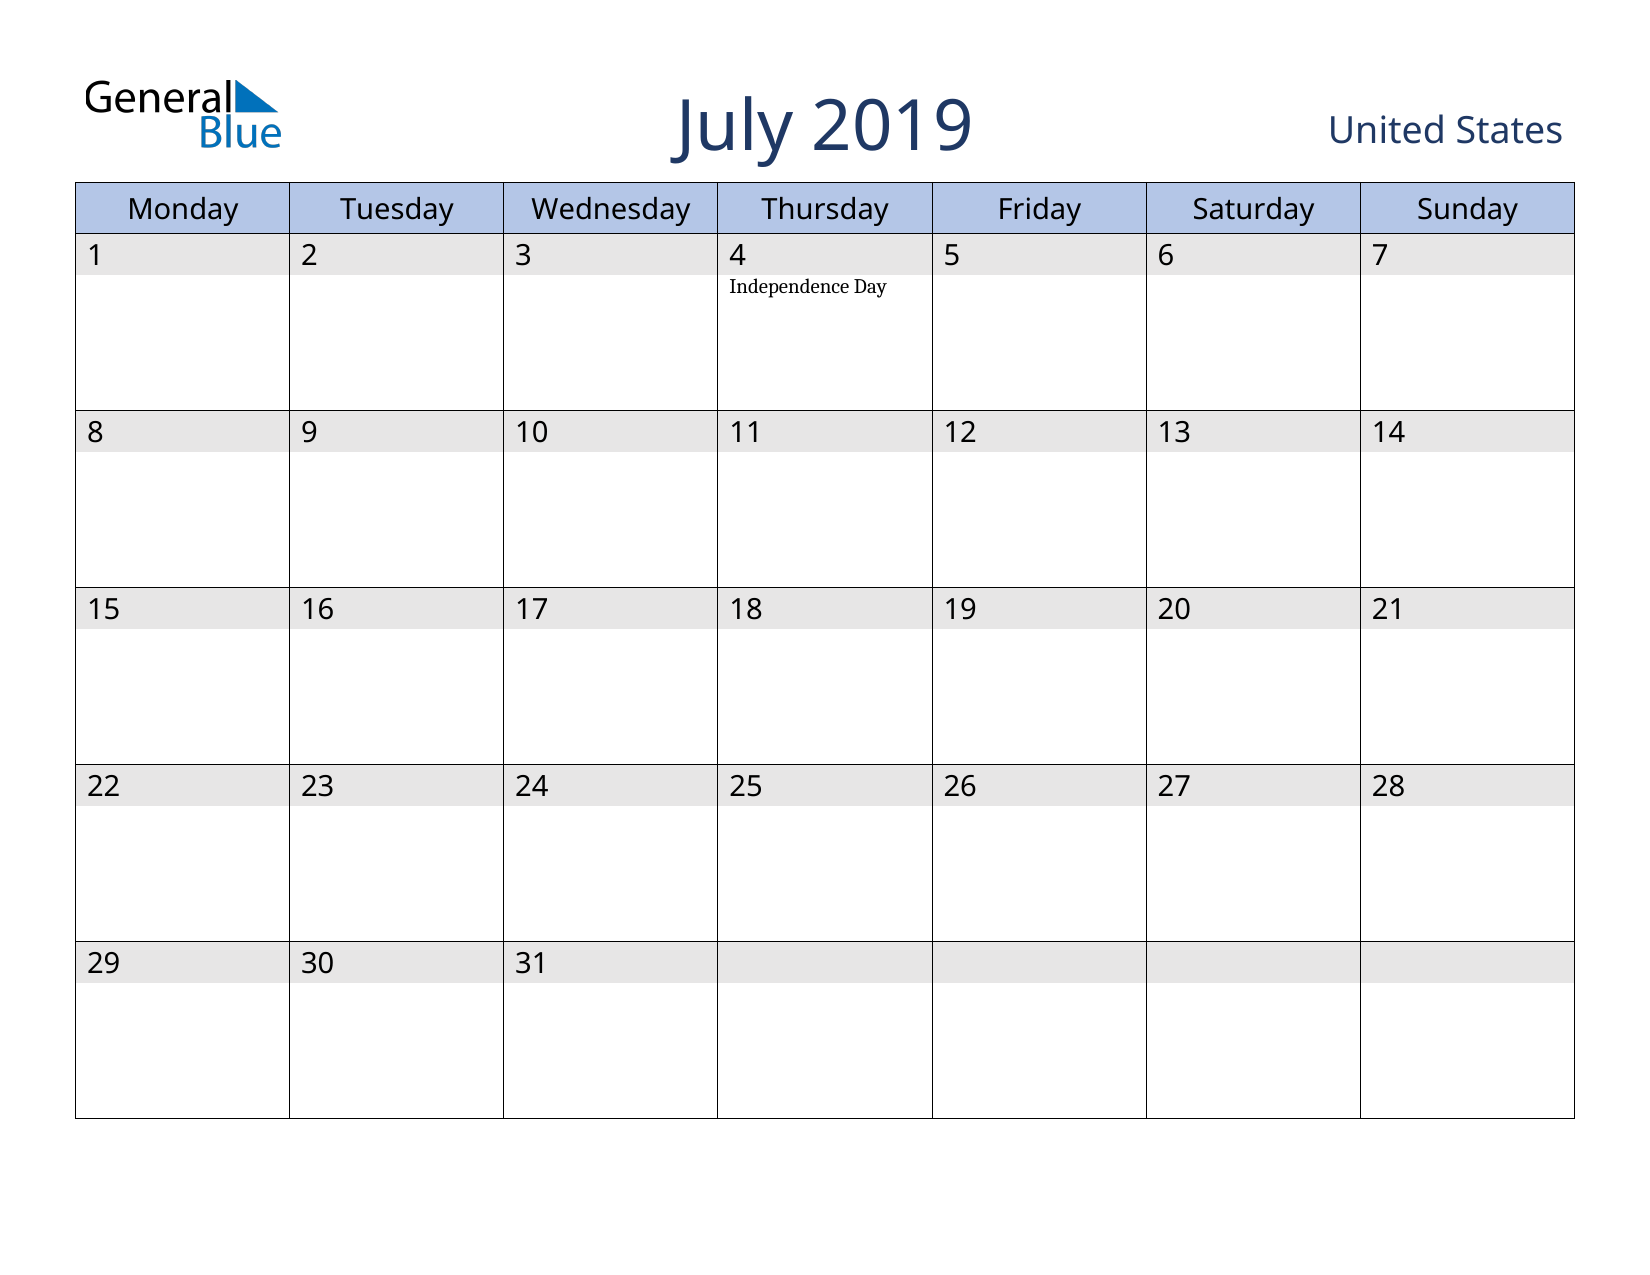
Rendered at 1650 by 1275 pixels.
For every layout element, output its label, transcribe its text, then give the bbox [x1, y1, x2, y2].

table_cell Tuesday [290, 183, 503, 233]
table_cell [1361, 983, 1574, 1118]
table_cell 12 [933, 411, 1146, 452]
table_cell 31 [504, 942, 717, 983]
table_cell 4 [718, 234, 932, 275]
table_cell [76, 983, 289, 1118]
table_cell 18 [718, 588, 932, 629]
table_cell [718, 452, 932, 587]
table_cell [933, 629, 1146, 764]
table_cell 29 [76, 942, 289, 983]
table_cell [1147, 942, 1360, 983]
table_cell 13 [1147, 411, 1360, 452]
table_cell [290, 275, 503, 410]
table_cell [504, 452, 717, 587]
table_cell [718, 806, 932, 941]
table_cell 26 [933, 765, 1146, 806]
table_cell 15 [76, 588, 289, 629]
table_cell 9 [290, 411, 503, 452]
table_cell [1147, 806, 1360, 941]
table_cell [718, 629, 932, 764]
table_cell [1361, 942, 1574, 983]
table_cell [504, 275, 717, 410]
table_header [76, 75, 503, 182]
table_cell [1147, 629, 1360, 764]
table_cell 14 [1361, 411, 1574, 452]
table_cell 27 [1147, 765, 1360, 806]
table_cell [290, 452, 503, 587]
table_cell 30 [290, 942, 503, 983]
table_cell [290, 806, 503, 941]
table_cell [76, 452, 289, 587]
table_cell 20 [1147, 588, 1360, 629]
table_cell 10 [504, 411, 717, 452]
table_cell [290, 983, 503, 1118]
table_cell 11 [718, 411, 932, 452]
table_cell 5 [933, 234, 1146, 275]
table_cell 16 [290, 588, 503, 629]
table_cell [1361, 806, 1574, 941]
table_cell [76, 806, 289, 941]
table_cell [504, 629, 717, 764]
table_cell [933, 942, 1146, 983]
table_cell Saturday [1147, 183, 1360, 233]
table_cell [1361, 452, 1574, 587]
table_cell 3 [504, 234, 717, 275]
table_cell Independence Day [718, 275, 932, 410]
table_cell [933, 806, 1146, 941]
table_cell 21 [1361, 588, 1574, 629]
table_cell 23 [290, 765, 503, 806]
table_cell 25 [718, 765, 932, 806]
table_cell Friday [933, 183, 1146, 233]
table_header United States [1146, 75, 1574, 182]
table_cell Monday [76, 183, 289, 233]
table_cell 22 [76, 765, 289, 806]
table_cell [933, 983, 1146, 1118]
table_cell [1361, 275, 1574, 410]
table_cell 28 [1361, 765, 1574, 806]
table_cell [1147, 452, 1360, 587]
table_cell [290, 629, 503, 764]
table_cell 8 [76, 411, 289, 452]
table_cell Sunday [1361, 183, 1574, 233]
table_cell [718, 983, 932, 1118]
picture [86, 80, 281, 148]
table_cell 17 [504, 588, 717, 629]
table_cell [1361, 629, 1574, 764]
table_cell [76, 275, 289, 410]
table_cell 7 [1361, 234, 1574, 275]
table_cell [1147, 983, 1360, 1118]
table_cell [718, 942, 932, 983]
table_cell [504, 983, 717, 1118]
table_header July 2019 [504, 75, 1146, 182]
table_cell 1 [76, 234, 289, 275]
table_cell 19 [933, 588, 1146, 629]
table_cell 24 [504, 765, 717, 806]
table_cell 2 [290, 234, 503, 275]
table_cell 6 [1147, 234, 1360, 275]
table_cell Thursday [718, 183, 932, 233]
table_cell [933, 275, 1146, 410]
table_cell Wednesday [504, 183, 717, 233]
table_cell [933, 452, 1146, 587]
table_cell [76, 629, 289, 764]
table_cell [504, 806, 717, 941]
table_cell [1147, 275, 1360, 410]
